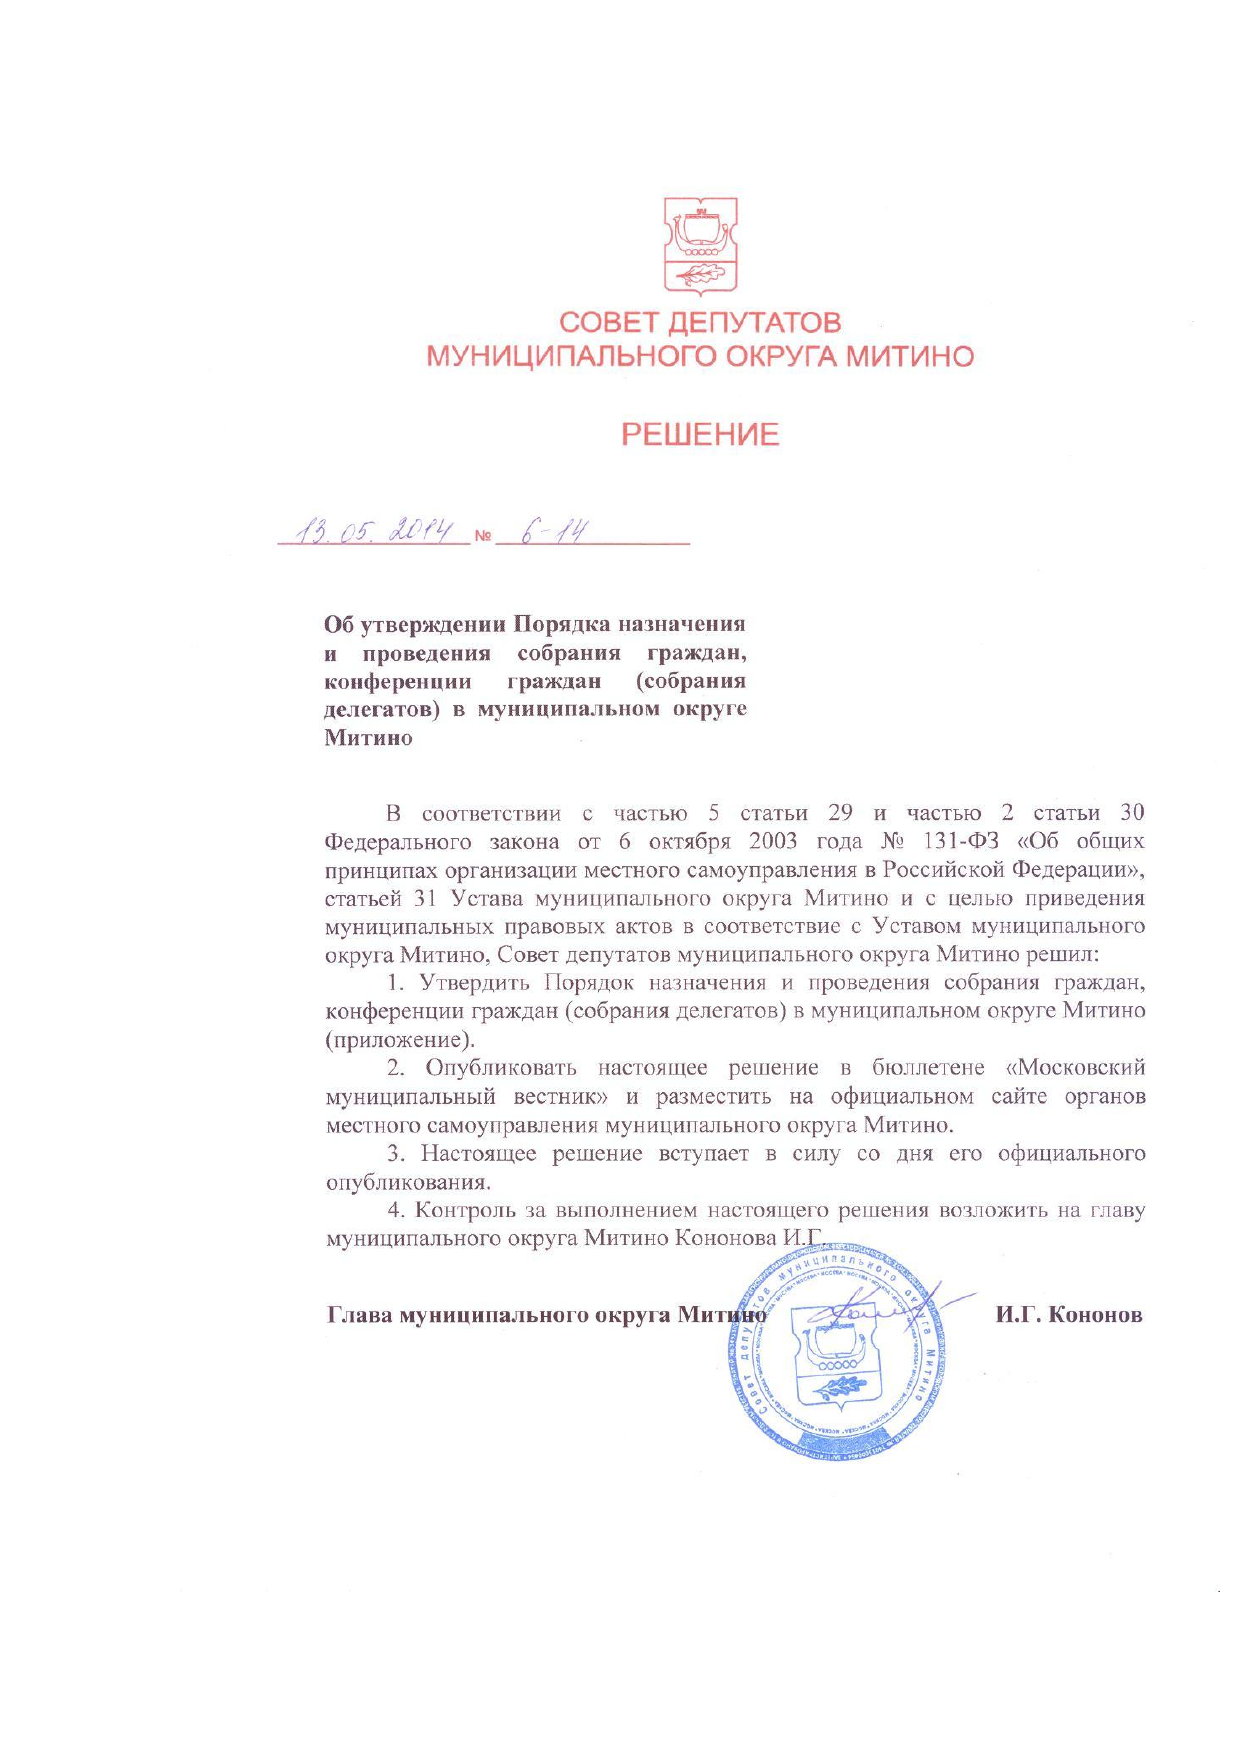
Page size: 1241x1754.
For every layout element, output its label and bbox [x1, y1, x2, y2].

picture [177, 118, 1220, 1592]
